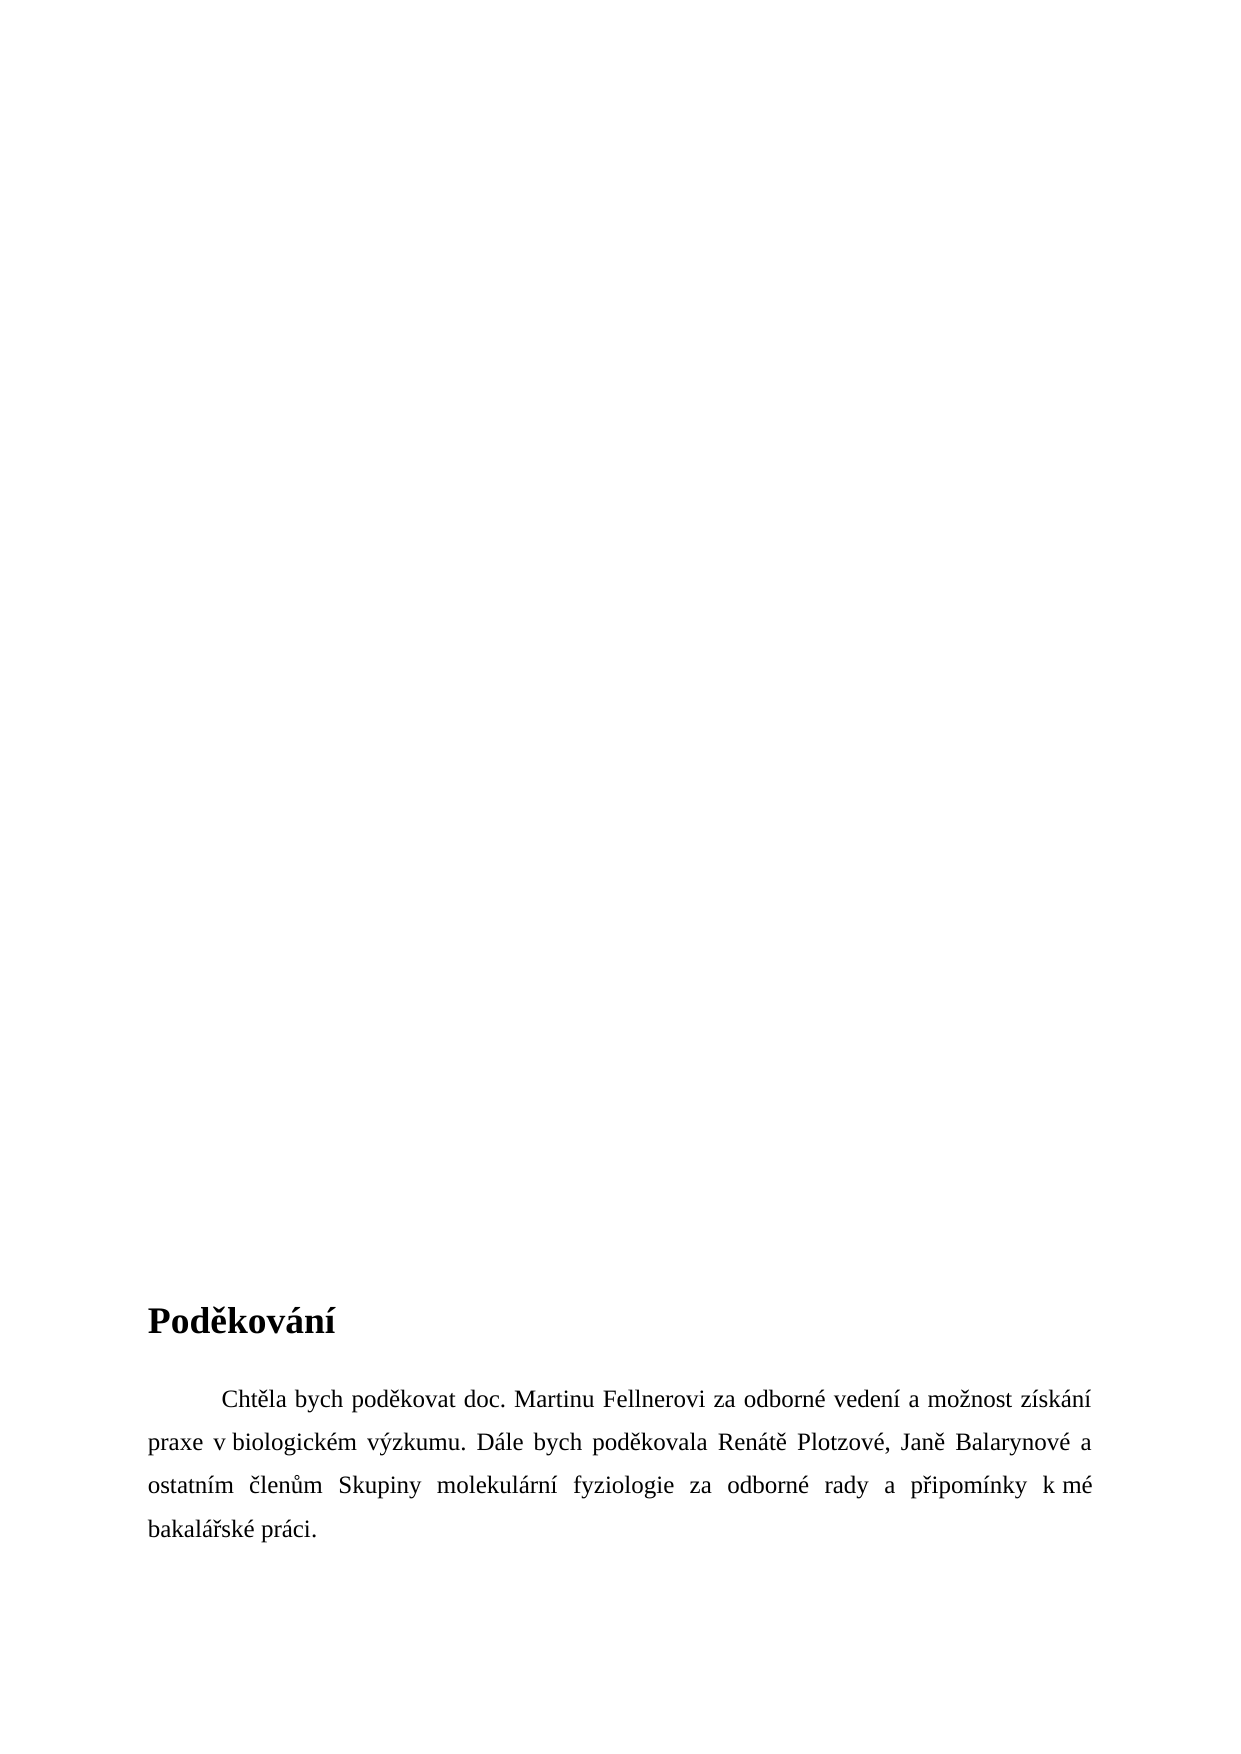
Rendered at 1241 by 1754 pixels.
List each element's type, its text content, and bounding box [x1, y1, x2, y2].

text Chtěla bych poděkovat doc. Martinu Fellnerovi za odborné vedení a možnost získání praxe v biologickém výzkumu. Dále bych poděkovala Renátě Plotzové, Janě Balarynové a ostatním členům Skupiny molekulární fyziologie za odborné rady a připomínky k mé bakalářské práci. [148, 1384, 1093, 1542]
text Poděkování [148, 1299, 1093, 1342]
